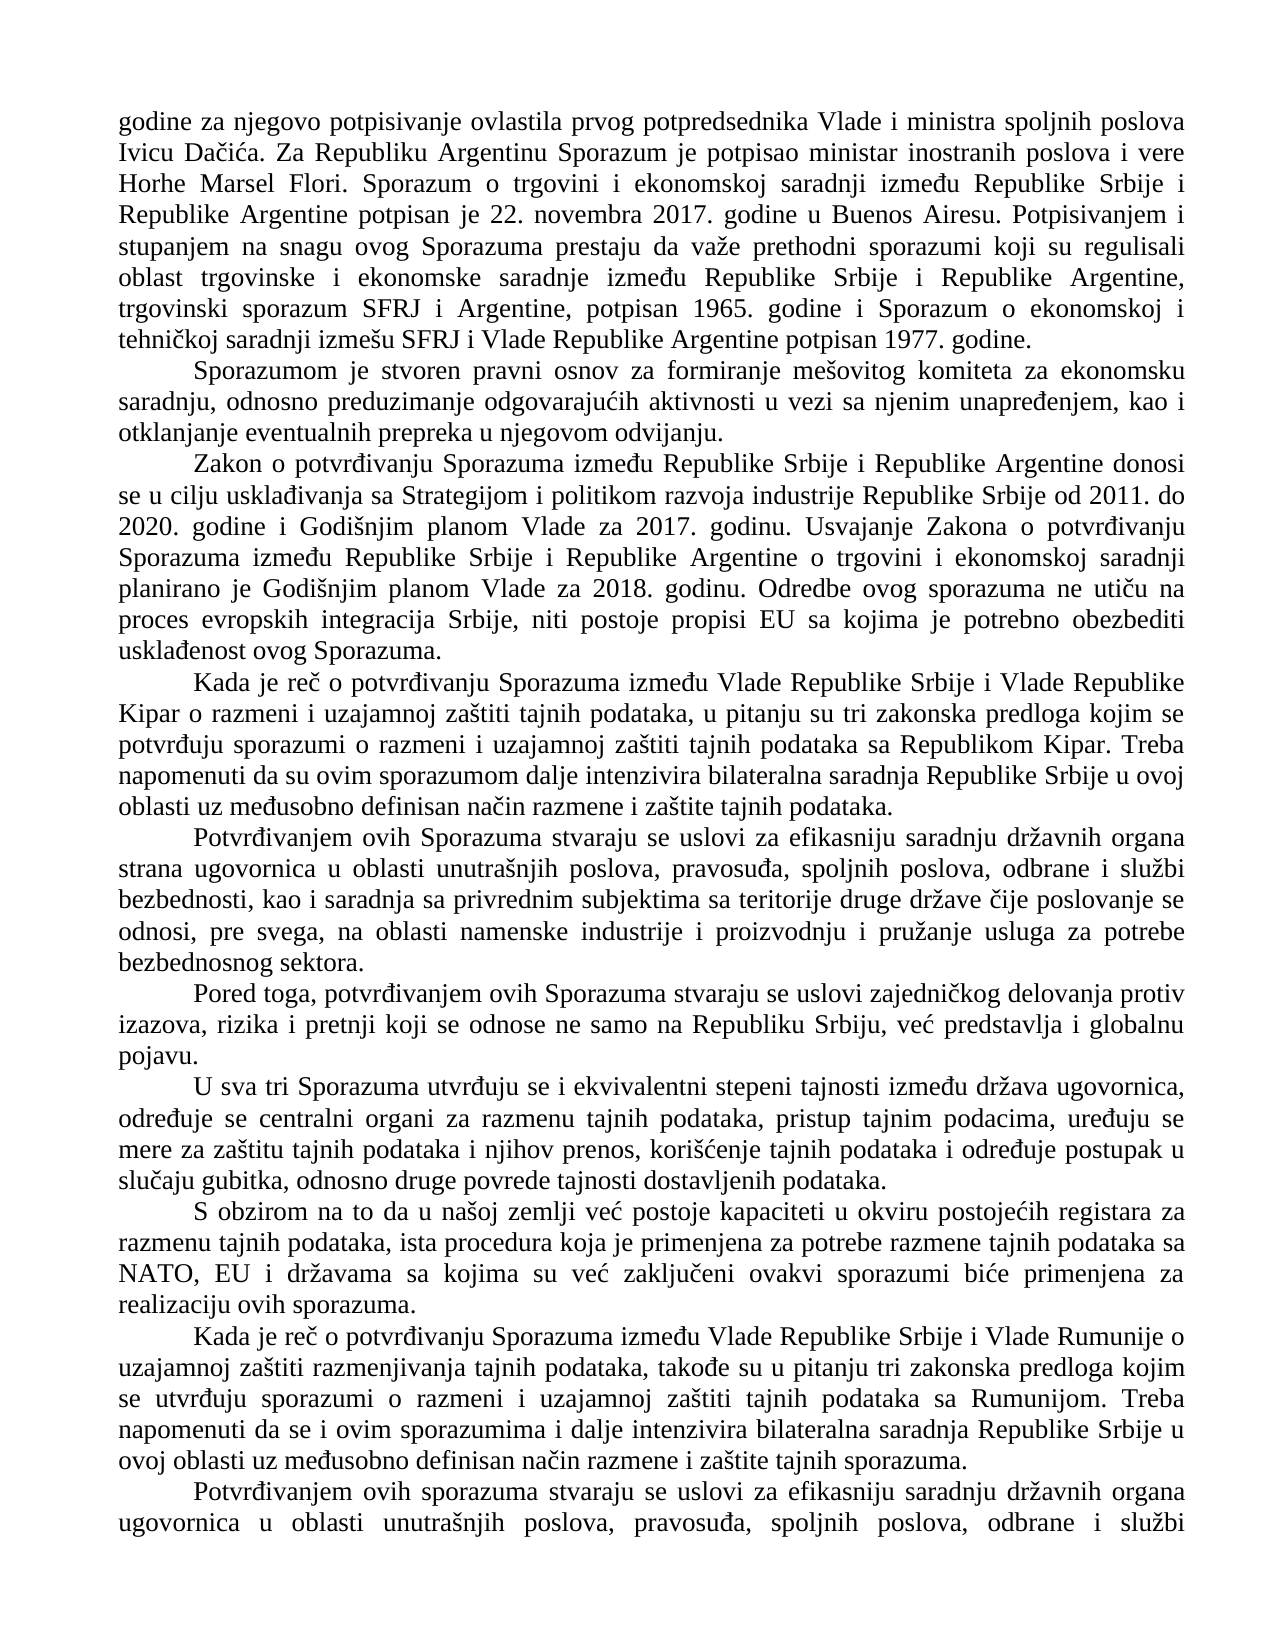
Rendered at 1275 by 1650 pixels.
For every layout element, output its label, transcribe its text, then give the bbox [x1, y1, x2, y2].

text Pored toga, potvrđivanjem ovih Sporazuma stvaraju se uslovi zajedničkog delovanja protiv izazova, rizika i pretnji koji se odnose ne samo na Republiku Srbiju, već predstavlja i globalnu pojavu. [118, 977, 1186, 1071]
text S obzirom na to da u našoj zemlji već postoje kapaciteti u okviru postojećih registara za razmenu tajnih podataka, ista procedura koja je primenjena za potrebe razmene tajnih podataka sa NATO, EU i državama sa kojima su već zaključeni ovakvi sporazumi biće primenjena za realizaciju ovih sporazuma. [118, 1195, 1186, 1320]
text Zakon o potvrđivanju Sporazuma između Republike Srbije i Republike Argentine donosi se u cilju usklađivanja sa Strategijom i politikom razvoja industrije Republike Srbije od 2011. do 2020. godine i Godišnjim planom Vlade za 2017. godinu. Usvajanje Zakona o potvrđivanju Sporazuma između Republike Srbije i Republike Argentine o trgovini i ekonomskoj saradnji planirano je Godišnjim planom Vlade za 2018. godinu. Odredbe ovog sporazuma ne utiču na proces evropskih integracija Srbije, niti postoje propisi EU sa kojima je potrebno obezbediti usklađenost ovog Sporazuma. [118, 448, 1186, 666]
text Kada je reč o potvrđivanju Sporazuma između Vlade Republike Srbije i Vlade Rumunije o uzajamnoj zaštiti razmenjivanja tajnih podataka, takođe su u pitanju tri zakonska predloga kojim se utvrđuju sporazumi o razmeni i uzajamnoj zaštiti tajnih podataka sa Rumunijom. Treba napomenuti da se i ovim sporazumima i dalje intenzivira bilateralna saradnja Republike Srbije u ovoj oblasti uz međusobno definisan način razmene i zaštite tajnih sporazuma. [118, 1320, 1186, 1475]
text Potvrđivanjem ovih Sporazuma stvaraju se uslovi za efikasniju saradnju državnih organa strana ugovornica u oblasti unutrašnjih poslova, pravosuđa, spoljnih poslova, odbrane i službi bezbednosti, kao i saradnja sa privrednim subjektima sa teritorije druge države čije poslovanje se odnosi, pre svega, na oblasti namenske industrije i proizvodnju i pružanje usluga za potrebe bezbednosnog sektora. [118, 821, 1186, 977]
text U sva tri Sporazuma utvrđuju se i ekvivalentni stepeni tajnosti između država ugovornica, određuje se centralni organi za razmenu tajnih podataka, pristup tajnim podacima, uređuju se mere za zaštitu tajnih podataka i njihov prenos, korišćenje tajnih podataka i određuje postupak u slučaju gubitka, odnosno druge povrede tajnosti dostavljenih podataka. [118, 1071, 1186, 1195]
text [118, 105, 1186, 354]
text Sporazumom je stvoren pravni osnov za formiranje mešovitog komiteta za ekonomsku saradnju, odnosno preduzimanje odgovarajućih aktivnosti u vezi sa njenim unapređenjem, kao i otklanjanje eventualnih prepreka u njegovom odvijanju. [118, 354, 1186, 448]
text Kada je reč o potvrđivanju Sporazuma između Vlade Republike Srbije i Vlade Republike Kipar o razmeni i uzajamnoj zaštiti tajnih podataka, u pitanju su tri zakonska predloga kojim se potvrđuju sporazumi o razmeni i uzajamnoj zaštiti tajnih podataka sa Republikom Kipar. Treba napomenuti da su ovim sporazumom dalje intenzivira bilateralna saradnja Republike Srbije u ovoj oblasti uz međusobno definisan način razmene i zaštite tajnih podataka. [118, 666, 1186, 821]
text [118, 1475, 1186, 1538]
